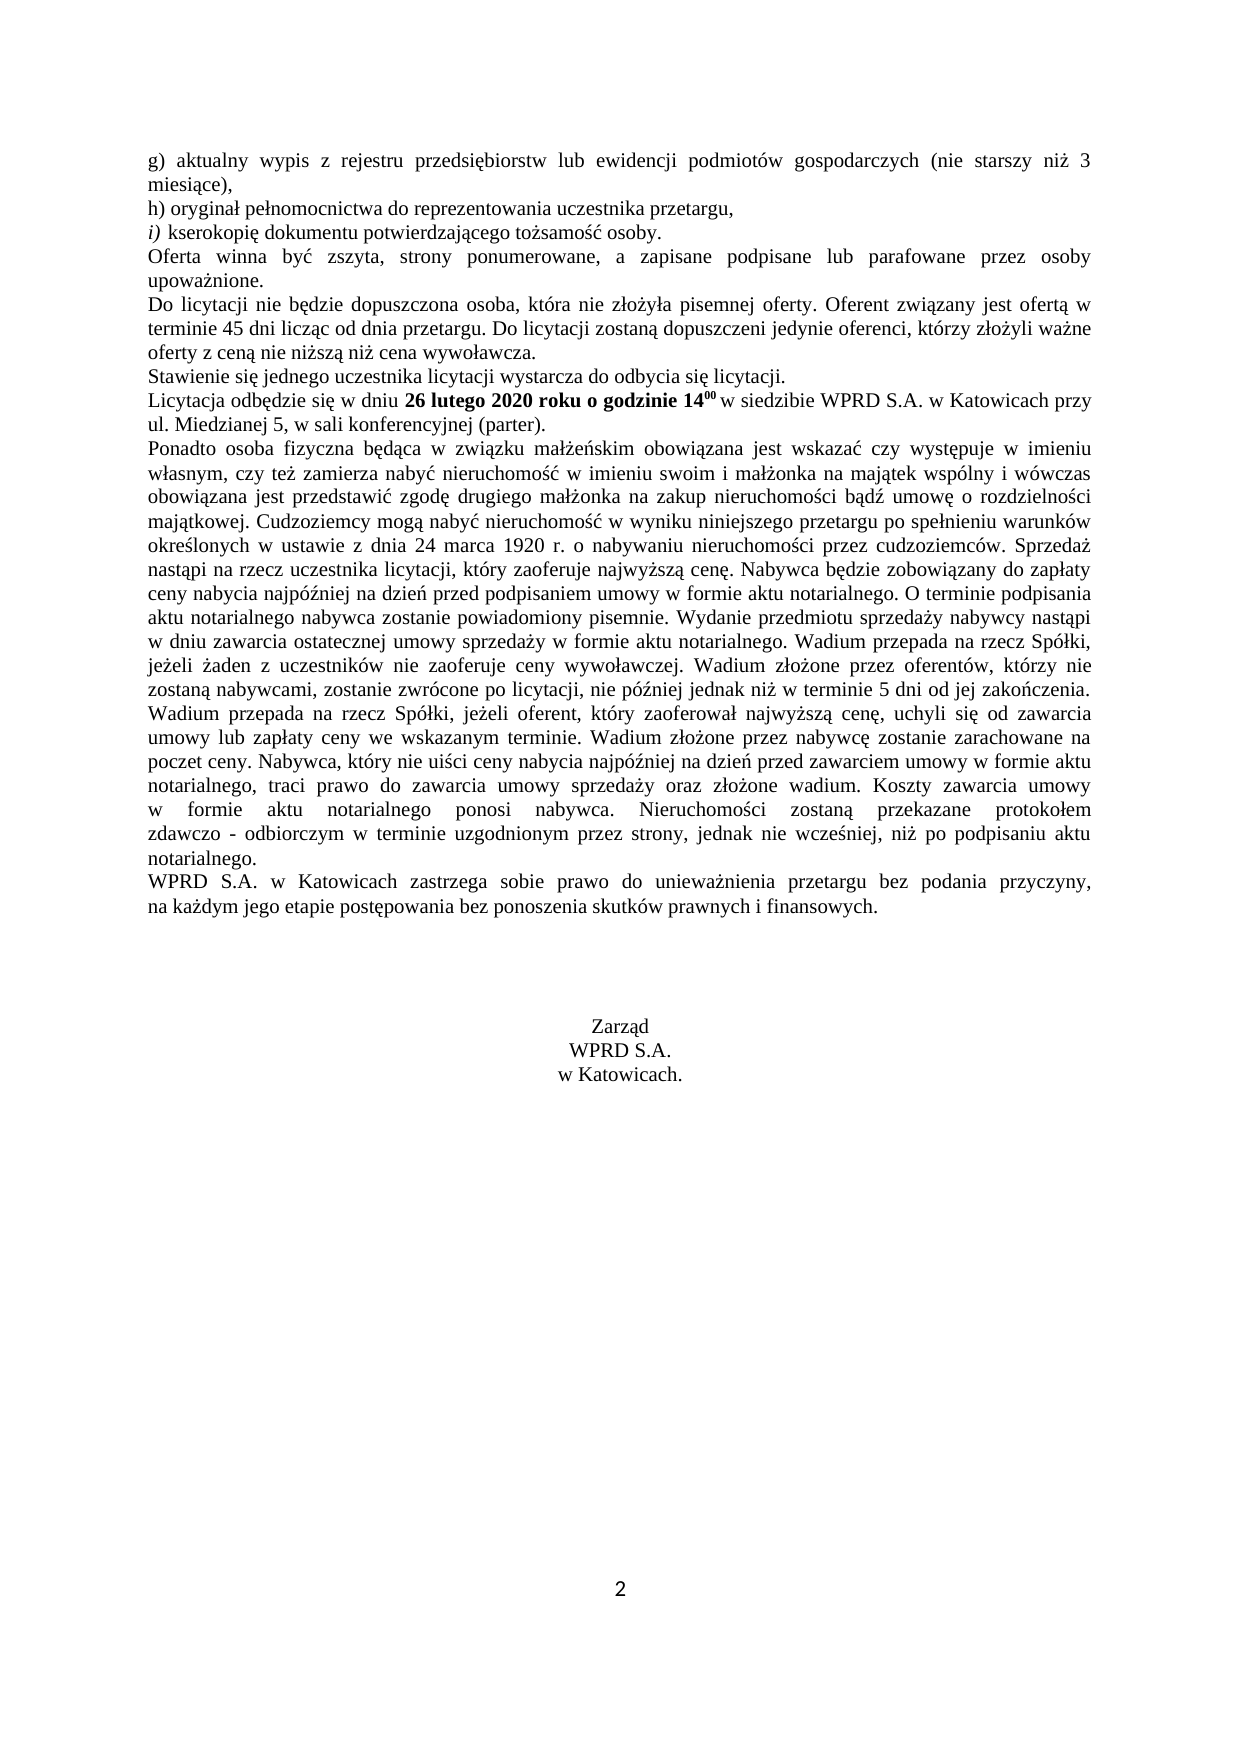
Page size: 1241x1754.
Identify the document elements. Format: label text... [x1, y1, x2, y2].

text i) kserokopię dokumentu potwierdzającego tożsamość osoby. [148, 220, 1093, 244]
text Ponadto osoba fizyczna będąca w związku małżeńskim obowiązana jest wskazać czy występuje w imieniu własnym, czy też zamierza nabyć nieruchomość w imieniu swoim i małżonka na majątek wspólny i wówczas obowiązana jest przedstawić zgodę drugiego małżonka na zakup nieruchomości bądź umowę o rozdzielności majątkowej. Cudzoziemcy mogą nabyć nieruchomość w wyniku niniejszego przetargu po spełnieniu warunków określonych w ustawie z dnia 24 marca 1920 r. o nabywaniu nieruchomości przez cudzoziemców. Sprzedaż nastąpi na rzecz uczestnika licytacji, który zaoferuje najwyższą cenę. Nabywca będzie zobowiązany do zapłaty ceny nabycia najpóźniej na dzień przed podpisaniem umowy w formie aktu notarialnego. O terminie podpisania aktu notarialnego nabywca zostanie powiadomiony pisemnie. Wydanie przedmiotu sprzedaży nabywcy nastąpi w dniu zawarcia ostatecznej umowy sprzedaży w formie aktu notarialnego. Wadium przepada na rzecz Spółki, jeżeli żaden z uczestników nie zaoferuje ceny wywoławczej. Wadium złożone przez oferentów, którzy nie zostaną nabywcami, zostanie zwrócone po licytacji, nie później jednak niż w terminie 5 dni od jej zakończenia. Wadium przepada na rzecz Spółki, jeżeli oferent, który zaoferował najwyższą cenę, uchyli się od zawarcia umowy lub zapłaty ceny we wskazanym terminie. Wadium złożone przez nabywcę zostanie zarachowane na poczet ceny. Nabywca, który nie uiści ceny nabycia najpóźniej na dzień przed zawarciem umowy w formie aktu notarialnego, traci prawo do zawarcia umowy sprzedaży oraz złożone wadium. Koszty zawarcia umowy w formie aktu notarialnego ponosi nabywca. Nieruchomości zostaną przekazane protokołem zdawczo - odbiorczym w terminie uzgodnionym przez strony, jednak nie wcześniej, niż po podpisaniu aktu notarialnego. [148, 436, 1093, 869]
text Oferta winna być zszyta, strony ponumerowane, a zapisane podpisane lub parafowane przez osoby upoważnione. [148, 244, 1093, 292]
text WPRD S.A. [148, 1038, 1093, 1062]
text WPRD S.A. w Katowicach zastrzega sobie prawo do unieważnienia przetargu bez podania przyczyny, na każdym jego etapie postępowania bez ponoszenia skutków prawnych i finansowych. [148, 869, 1093, 918]
text w Katowicach. [148, 1062, 1093, 1086]
text Licytacja odbędzie się w dniu 26 lutego 2020 roku o godzinie 1400 w siedzibie WPRD S.A. w Katowicach przy ul. Miedzianej 5, w sali konferencyjnej (parter). [148, 388, 1093, 436]
text Do licytacji nie będzie dopuszczona osoba, która nie złożyła pisemnej oferty. Oferent związany jest ofertą w terminie 45 dni licząc od dnia przetargu. Do licytacji zostaną dopuszczeni jedynie oferenci, którzy złożyli ważne oferty z ceną nie niższą niż cena wywoławcza. [148, 292, 1093, 364]
text Zarząd [148, 1014, 1093, 1038]
text h) oryginał pełnomocnictwa do reprezentowania uczestnika przetargu, [148, 196, 1093, 220]
text g) aktualny wypis z rejestru przedsiębiorstw lub ewidencji podmiotów gospodarczych (nie starszy niż 3 miesiące), [148, 148, 1093, 196]
text Stawienie się jednego uczestnika licytacji wystarcza do odbycia się licytacji. [148, 364, 1093, 388]
